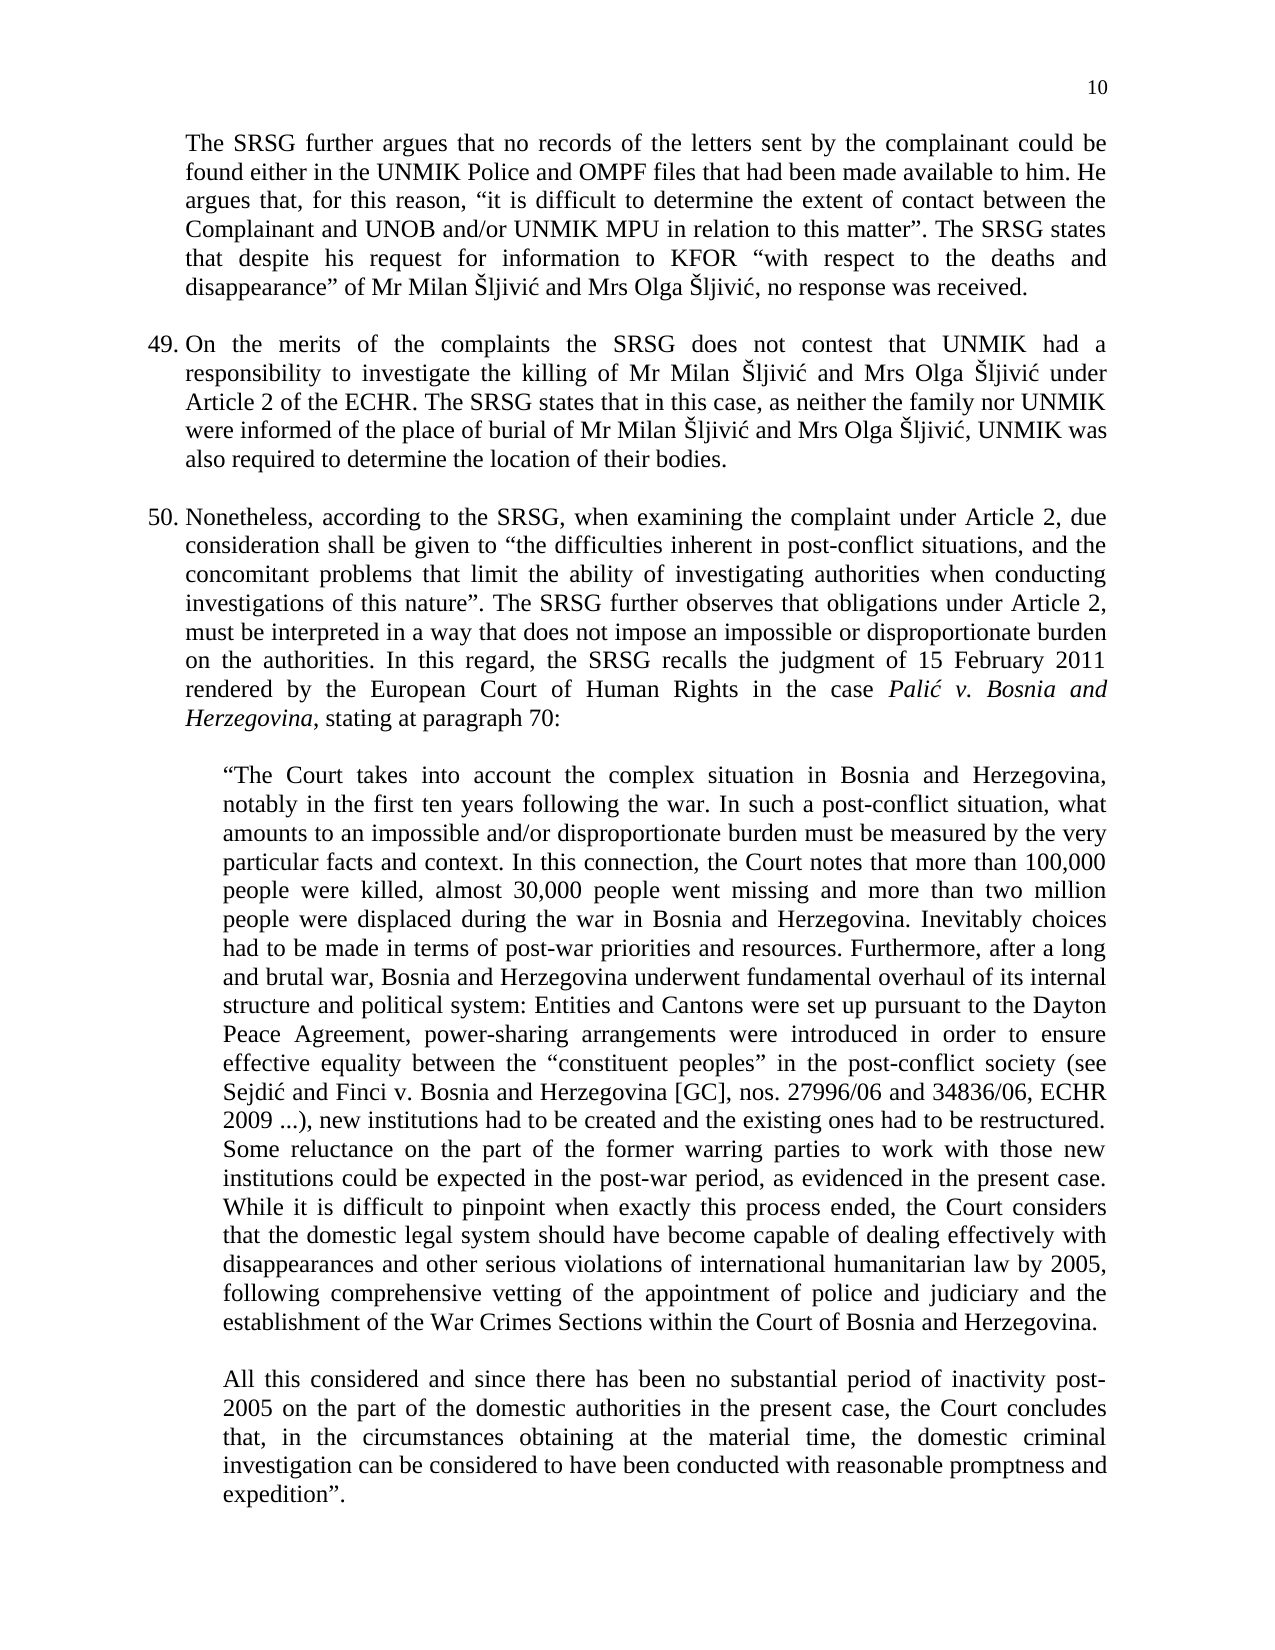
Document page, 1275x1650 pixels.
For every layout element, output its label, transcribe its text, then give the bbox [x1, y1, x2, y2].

text “The Court takes into account the complex situation in Bosnia and Herzegovina, notably in the first ten years following the war. In such a post-conflict situation, what amounts to an impossible and/or disproportionate burden must be measured by the very particular facts and context. In this connection, the Court notes that more than 100,000 people were killed, almost 30,000 people went missing and more than two million people were displaced during the war in Bosnia and Herzegovina. Inevitably choices had to be made in terms of post-war priorities and resources. Furthermore, after a long and brutal war, Bosnia and Herzegovina underwent fundamental overhaul of its internal structure and political system: Entities and Cantons were set up pursuant to the Dayton Peace Agreement, power-sharing arrangements were introduced in order to ensure effective equality between the “constituent peoples” in the post-conflict society (see Sejdić and Finci v. Bosnia and Herzegovina [GC], nos. 27996/06 and 34836/06, ECHR 2009 ...), new institutions had to be created and the existing ones had to be restructured. Some reluctance on the part of the former warring parties to work with those new institutions could be expected in the post-war period, as evidenced in the present case. While it is difficult to pinpoint when exactly this process ended, the Court considers that the domestic legal system should have become capable of dealing effectively with disappearances and other serious violations of international humanitarian law by 2005, following comprehensive vetting of the appointment of police and judiciary and the establishment of the War Crimes Sections within the Court of Bosnia and Herzegovina. [223, 760, 1107, 1335]
list Nonetheless, according to the SRSG, when examining the complaint under Article 2, due consideration shall be given to “the difficulties inherent in post-conflict situations, and the concomitant problems that limit the ability of investigating authorities when conducting investigations of this nature”. The SRSG further observes that obligations under Article 2, must be interpreted in a way that does not impose an impossible or disproportionate burden on the authorities. In this regard, the SRSG recalls the judgment of 15 February 2011 rendered by the European Court of Human Rights in the case Palić v. Bosnia and Herzegovina, stating at paragraph 70: [148, 502, 1107, 732]
list On the merits of the complaints the SRSG does not contest that UNMIK had a responsibility to investigate the killing of Mr Milan Šljivić and Mrs Olga Šljivić under Article 2 of the ECHR. The SRSG states that in this case, as neither the family nor UNMIK were informed of the place of burial of Mr Milan Šljivić and Mrs Olga Šljivić, UNMIK was also required to determine the location of their bodies. [148, 329, 1107, 473]
text All this considered and since there has been no substantial period of inactivity post-2005 on the part of the domestic authorities in the present case, the Court concludes that, in the circumstances obtaining at the material time, the domestic criminal investigation can be considered to have been conducted with reasonable promptness and expedition”. [223, 1364, 1107, 1508]
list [148, 128, 1107, 300]
